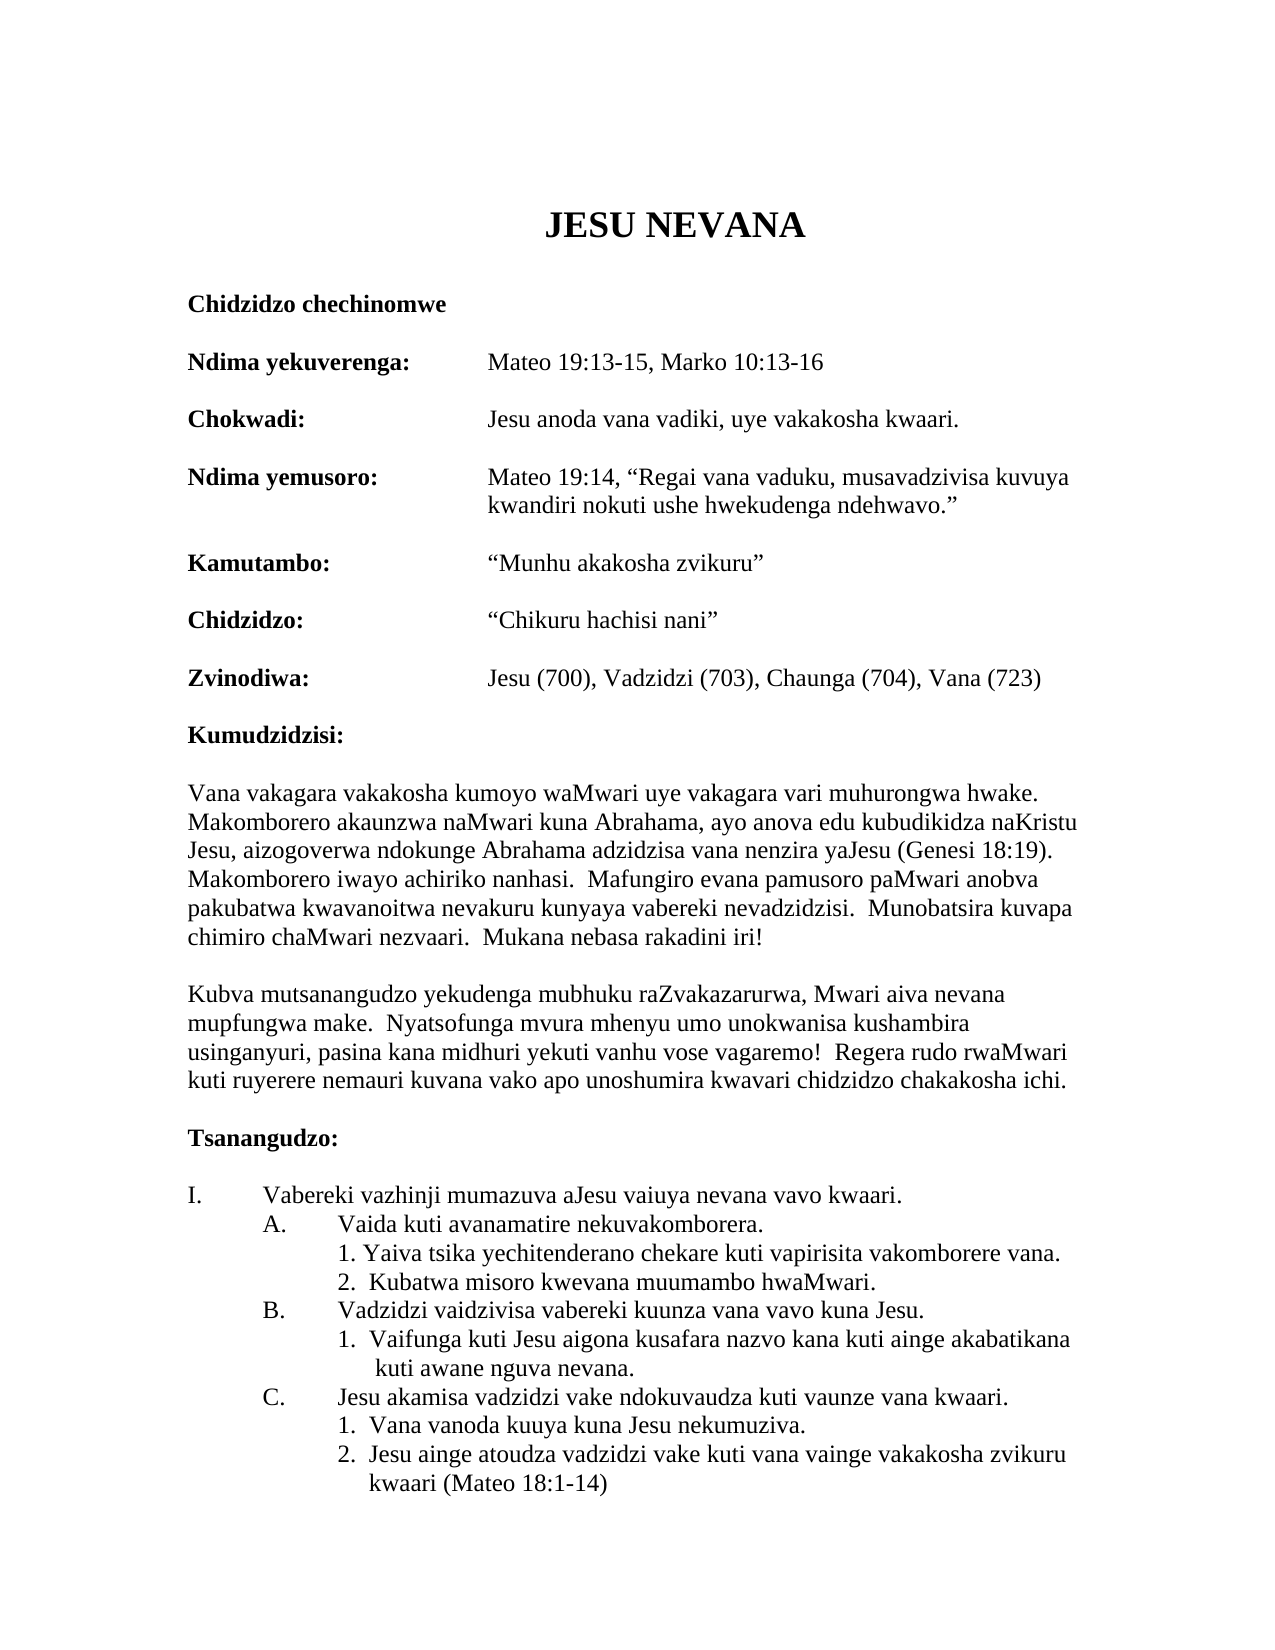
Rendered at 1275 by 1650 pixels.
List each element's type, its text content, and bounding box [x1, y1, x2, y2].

text 1. Vana vanoda kuuya kuna Jesu nekumuziva. [187, 1410, 1087, 1439]
text Kamutambo: “Munhu akakosha zvikuru” [187, 548, 1087, 577]
text 1. Yaiva tsika yechitenderano chekare kuti vapirisita vakomborere vana. [187, 1238, 1087, 1267]
text Ndima yemusoro: Mateo 19:14, “Regai vana vaduku, musavadzivisa kuvuya kwandiri nokuti ushe hwekudenga ndehwavo.” [187, 462, 1087, 519]
text B. Vadzidzi vaidzivisa vabereki kuunza vana vavo kuna Jesu. [187, 1295, 1087, 1324]
text I. Vabereki vazhinji mumazuva aJesu vaiuya nevana vavo kwaari. [187, 1180, 1087, 1209]
text Vana vakagara vakakosha kumoyo waMwari uye vakagara vari muhurongwa hwake. Makomborero akaunzwa naMwari kuna Abrahama, ayo anova edu kubudikidza naKristu Jesu, aizogoverwa ndokunge Abrahama adzidzisa vana nenzira yaJesu (Genesi 18:19). Makomborero iwayo achiriko nanhasi. Mafungiro evana pamusoro paMwari anobva pakubatwa kwavanoitwa nevakuru kunyaya vabereki nevadzidzisi. Munobatsira kuvapa chimiro chaMwari nezvaari. Mukana nebasa rakadini iri! [187, 778, 1087, 950]
text 2. Jesu ainge atoudza vadzidzi vake kuti vana vainge vakakosha zvikuru kwaari (Mateo 18:1-14) [187, 1439, 1087, 1497]
text Chidzidzo: “Chikuru hachisi nani” [187, 605, 1087, 634]
text Chidzidzo chechinomwe [187, 289, 1087, 318]
text Tsanangudzo: [187, 1123, 1087, 1152]
text Zvinodiwa: Jesu (700), Vadzidzi (703), Chaunga (704), Vana (723) [187, 663, 1087, 692]
text JESU NEVANA [187, 203, 1087, 246]
text Ndima yekuverenga: Mateo 19:13-15, Marko 10:13-16 [187, 347, 1087, 375]
text 2. Kubatwa misoro kwevana muumambo hwaMwari. [187, 1267, 1087, 1295]
text Kubva mutsanangudzo yekudenga mubhuku raZvakazarurwa, Mwari aiva nevana mupfungwa make. Nyatsofunga mvura mhenyu umo unokwanisa kushambira usinganyuri, pasina kana midhuri yekuti vanhu vose vagaremo! Regera rudo rwaMwari kuti ruyerere nemauri kuvana vako apo unoshumira kwavari chidzidzo chakakosha ichi. [187, 979, 1087, 1094]
text Kumudzidzisi: [187, 720, 1087, 749]
text Chokwadi: Jesu anoda vana vadiki, uye vakakosha kwaari. [187, 404, 1087, 433]
text 1. Vaifunga kuti Jesu aigona kusafara nazvo kana kuti ainge akabatikana kuti awane nguva nevana. [187, 1324, 1087, 1382]
text C. Jesu akamisa vadzidzi vake ndokuvaudza kuti vaunze vana kwaari. [187, 1382, 1087, 1410]
text A. Vaida kuti avanamatire nekuvakomborera. [187, 1209, 1087, 1238]
